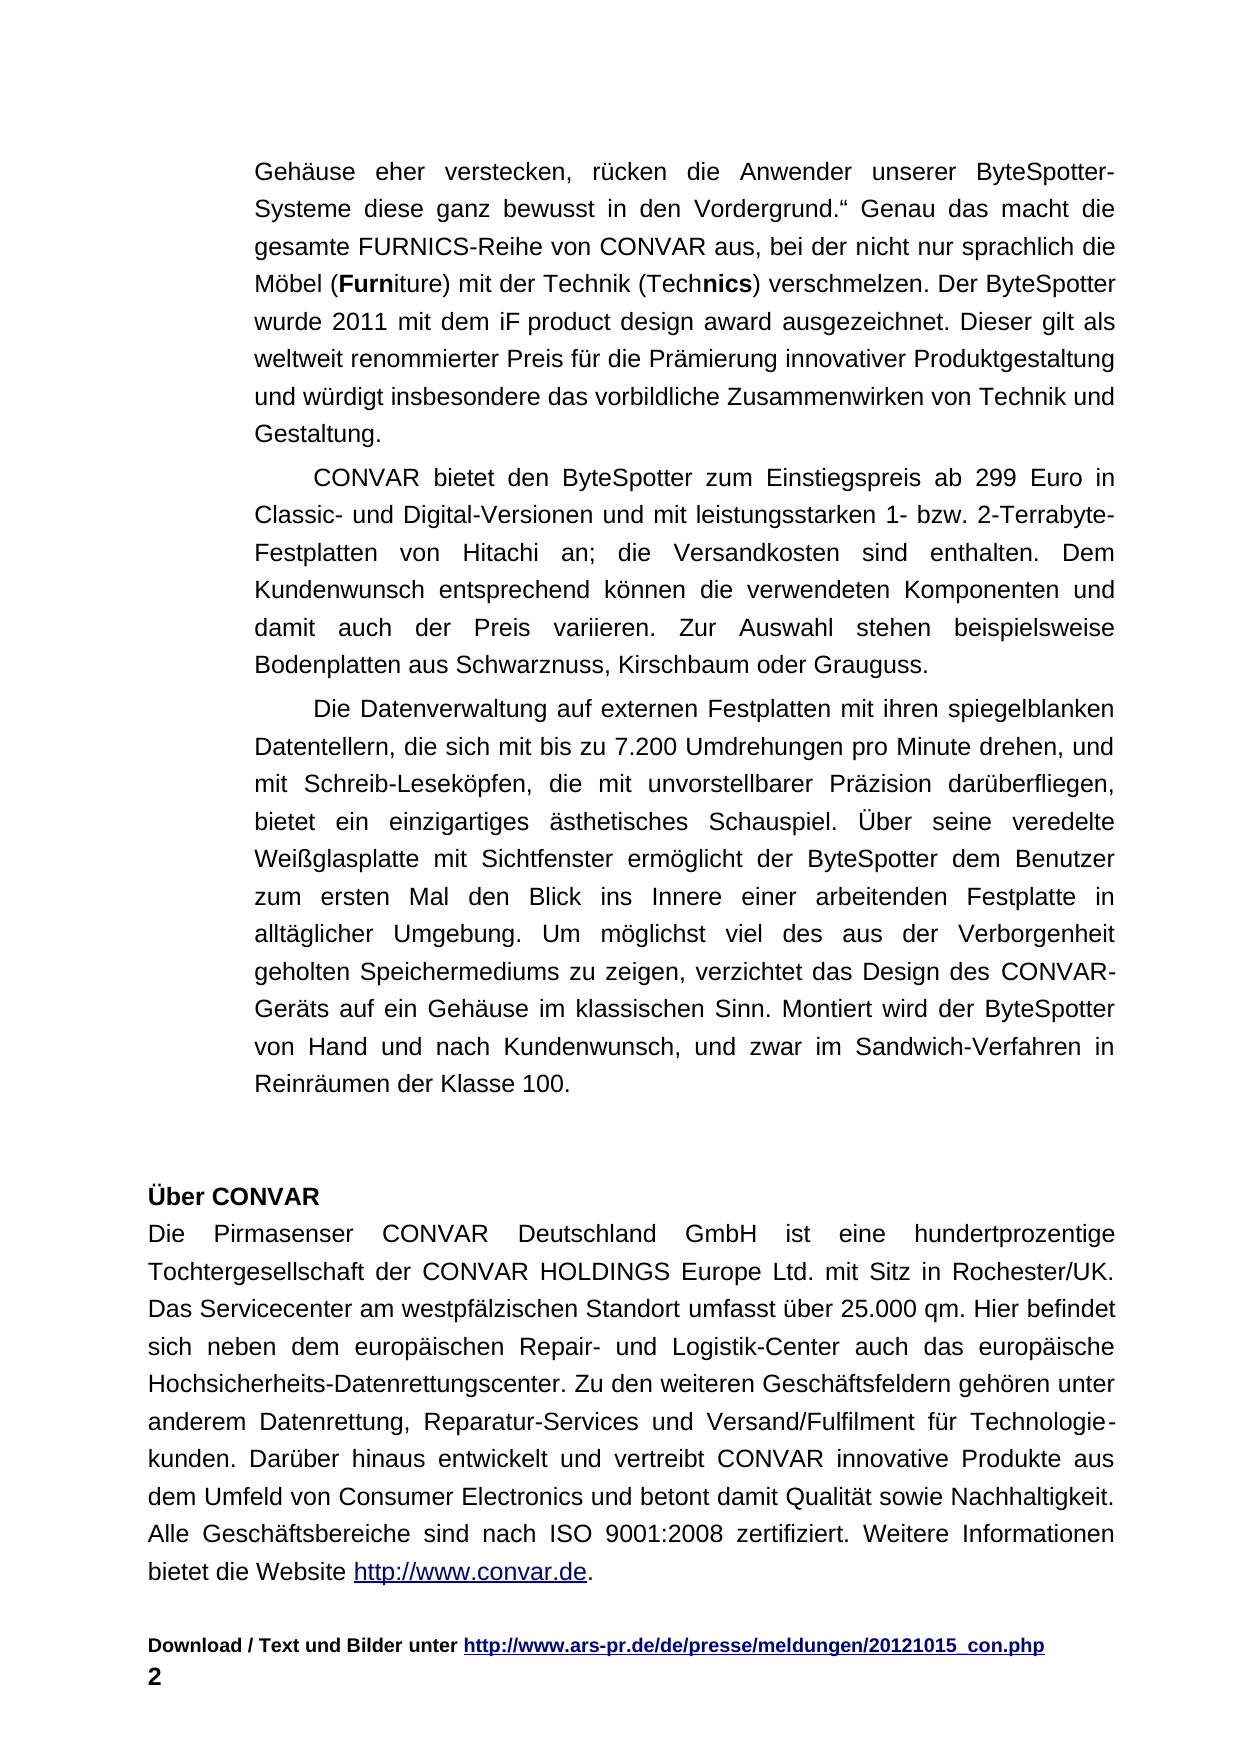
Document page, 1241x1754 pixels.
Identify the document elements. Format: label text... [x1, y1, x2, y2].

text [254, 148, 1116, 448]
text Die Pirmasenser CONVAR Deutschland GmbH ist eine hundertprozentige Tochtergesellschaft der CONVAR HOLDINGS Europe Ltd. mit Sitz in Rochester/UK. Das Servicecenter am westpfälzischen Standort umfasst über 25.000 qm. Hier befindet sich neben dem europäischen Repair- und Logistik-Center auch das europäische Hochsicherheits-Datenrettungscenter. Zu den weiteren Geschäftsfeldern gehören unter anderem Datenrettung, Reparatur-Services und Versand/Fulfilment für Technologiekunden. Darüber hinaus entwickelt und vertreibt CONVAR innovative Produkte aus dem Umfeld von Consumer Electronics und betont damit Qualität sowie Nachhaltigkeit. Alle Geschäftsbereiche sind nach ISO 9001:2008 zertifiziert. Weitere Informationen bietet die Website http://www.convar.de. [148, 1210, 1116, 1585]
text Über CONVAR [148, 1173, 1116, 1210]
text Convar bietet den ByteSpotter zum Einstiegspreis ab 299 Euro in Classic- und Digital-Versionen und mit leistungsstarken 1- bzw. 2-Terrabyte-Festplatten von Hitachi an; die Versandkosten sind enthalten. Dem Kundenwunsch entsprechend können die verwendeten Komponenten und damit auch der Preis variieren. Zur Auswahl stehen beispielsweise Bodenplatten aus Schwarznuss, Kirschbaum oder Grauguss. [254, 454, 1116, 679]
text Die Datenverwaltung auf externen Festplatten mit ihren spiegelblanken Datentellern, die sich mit bis zu 7.200 Umdrehungen pro Minute drehen, und mit Schreib-Leseköpfen, die mit unvorstellbarer Präzision darüberfliegen, bietet ein einzigartiges ästhetisches Schauspiel. Über seine veredelte Weißglasplatte mit Sichtfenster ermöglicht der ByteSpotter dem Benutzer zum ersten Mal den Blick ins Innere einer arbeitenden Festplatte in alltäglicher Umgebung. Um möglichst viel des aus der Verborgenheit geholten Speichermediums zu zeigen, verzichtet das Design des Convar-Geräts auf ein Gehäuse im klassischen Sinn. Montiert wird der ByteSpotter von Hand und nach Kundenwunsch, und zwar im Sandwich-Verfahren in Reinräumen der Klasse 100. [254, 685, 1116, 1098]
